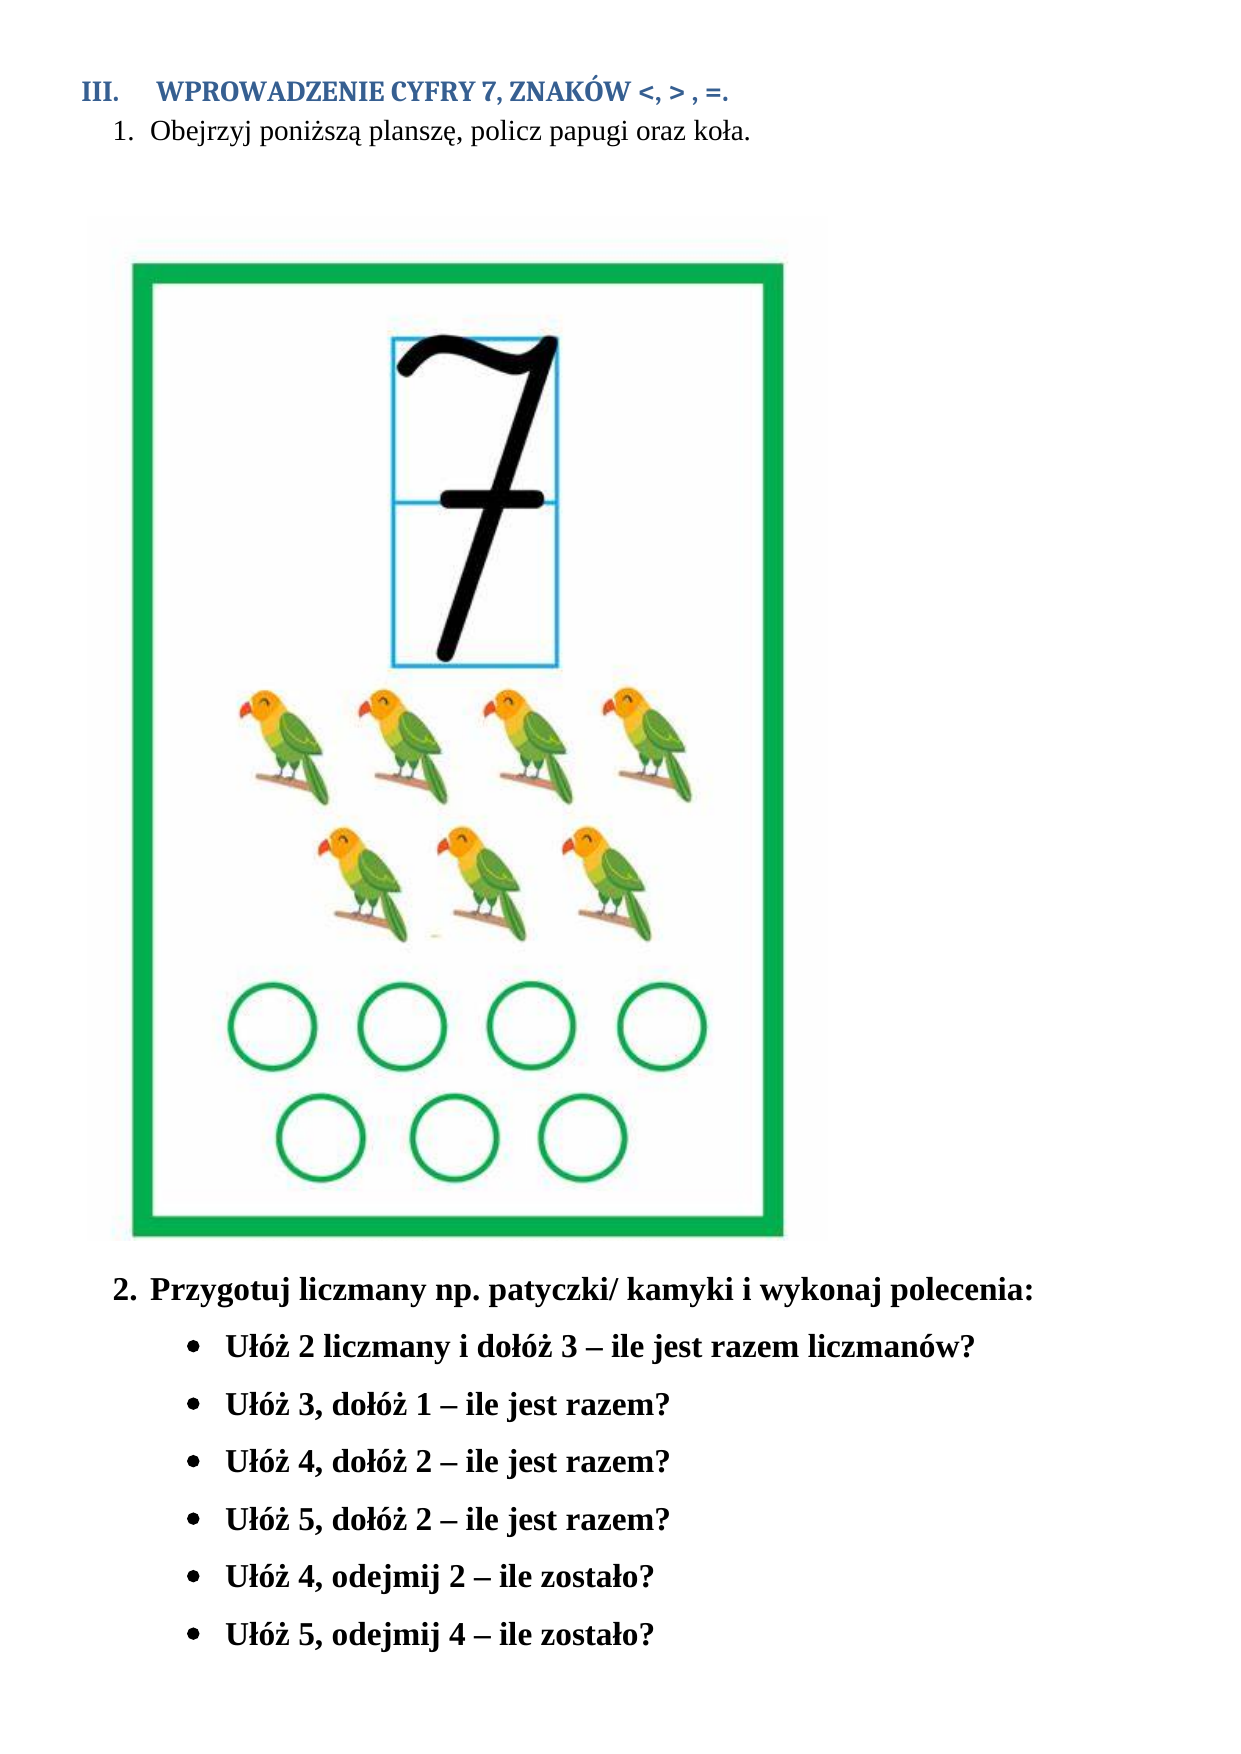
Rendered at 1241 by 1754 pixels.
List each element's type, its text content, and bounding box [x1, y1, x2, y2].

list Ułóż 2 liczmany i dołóż 3 – ile jest razem liczmanów? [187, 1327, 1165, 1365]
list Ułóż 3, dołóż 1 – ile jest razem? [187, 1384, 1165, 1422]
list Ułóż 4, dołóż 2 – ile jest razem? [187, 1442, 1165, 1480]
list Obejrzyj poniższą planszę, policz papugi oraz koła. [112, 113, 1165, 147]
list Ułóż 5, odejmij 4 – ile zostało? [187, 1614, 1165, 1652]
list Ułóż 5, dołóż 2 – ile jest razem? [187, 1499, 1165, 1537]
list Przygotuj liczmany np. patyczki/ kamyki i wykonaj polecenia: [112, 1269, 1165, 1307]
list Ułóż 4, odejmij 2 – ile zostało? [187, 1557, 1165, 1595]
picture [87, 216, 829, 1241]
subtitle WPROWADZENIE CYFRY 7, ZNAKÓW <, > , =. [81, 75, 1165, 108]
